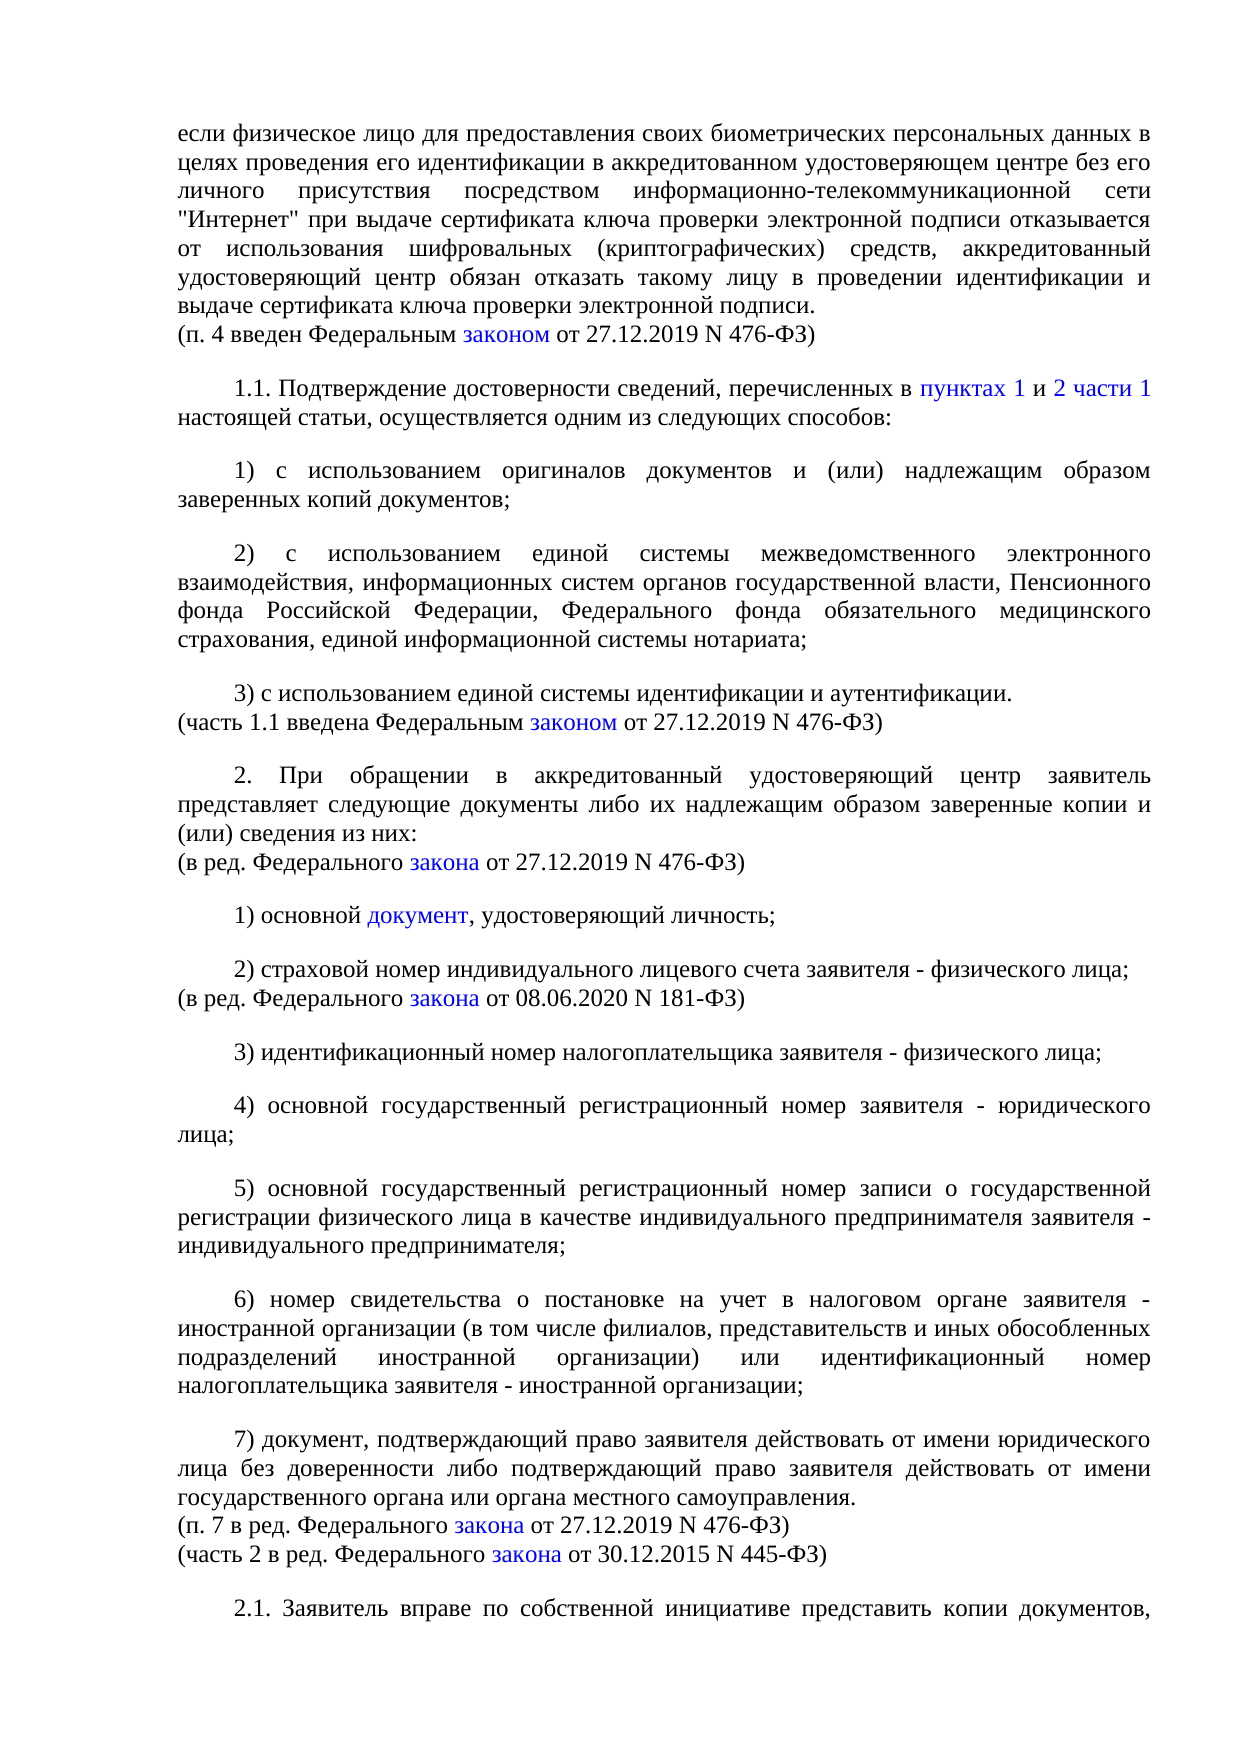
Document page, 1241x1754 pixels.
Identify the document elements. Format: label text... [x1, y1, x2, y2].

text 1) с использованием оригиналов документов и (или) надлежащим образом заверенных копий документов; [177, 456, 1152, 513]
text 2) с использованием единой системы межведомственного электронного взаимодействия, информационных систем органов государственной власти, Пенсионного фонда Российской Федерации, Федерального фонда обязательного медицинского страхования, единой информационной системы нотариата; [177, 538, 1152, 653]
text 3) идентификационный номер налогоплательщика заявителя - физического лица; [177, 1037, 1152, 1066]
text 6) номер свидетельства о постановке на учет в налоговом органе заявителя - иностранной организации (в том числе филиалов, представительств и иных обособленных подразделений иностранной организации) или идентификационный номер налогоплательщика заявителя - иностранной организации; [177, 1284, 1152, 1399]
text 4) основной государственный регистрационный номер заявителя - юридического лица; [177, 1091, 1152, 1148]
text (в ред. Федерального закона от 27.12.2019 N 476-ФЗ) [177, 847, 1152, 876]
text 1.1. Подтверждение достоверности сведений, перечисленных в пунктах 1 и 2 части 1 настоящей статьи, осуществляется одним из следующих способов: [177, 373, 1152, 431]
text 2) страховой номер индивидуального лицевого счета заявителя - физического лица; [177, 954, 1152, 983]
text (часть 1.1 введена Федеральным законом от 27.12.2019 N 476-ФЗ) [177, 707, 1152, 736]
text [177, 1593, 1152, 1622]
text 7) документ, подтверждающий право заявителя действовать от имени юридического лица без доверенности либо подтверждающий право заявителя действовать от имени государственного органа или органа местного самоуправления. [177, 1424, 1152, 1511]
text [177, 118, 1152, 319]
text 2. При обращении в аккредитованный удостоверяющий центр заявитель представляет следующие документы либо их надлежащим образом заверенные копии и (или) сведения из них: [177, 761, 1152, 847]
text (п. 4 введен Федеральным законом от 27.12.2019 N 476-ФЗ) [177, 319, 1152, 348]
text 5) основной государственный регистрационный номер записи о государственной регистрации физического лица в качестве индивидуального предпринимателя заявителя - индивидуального предпринимателя; [177, 1173, 1152, 1259]
text (в ред. Федерального закона от 08.06.2020 N 181-ФЗ) [177, 983, 1152, 1012]
text 1) основной документ, удостоверяющий личность; [177, 901, 1152, 929]
text 3) с использованием единой системы идентификации и аутентификации. [177, 678, 1152, 707]
text (часть 2 в ред. Федерального закона от 30.12.2015 N 445-ФЗ) [177, 1539, 1152, 1568]
text (п. 7 в ред. Федерального закона от 27.12.2019 N 476-ФЗ) [177, 1511, 1152, 1539]
